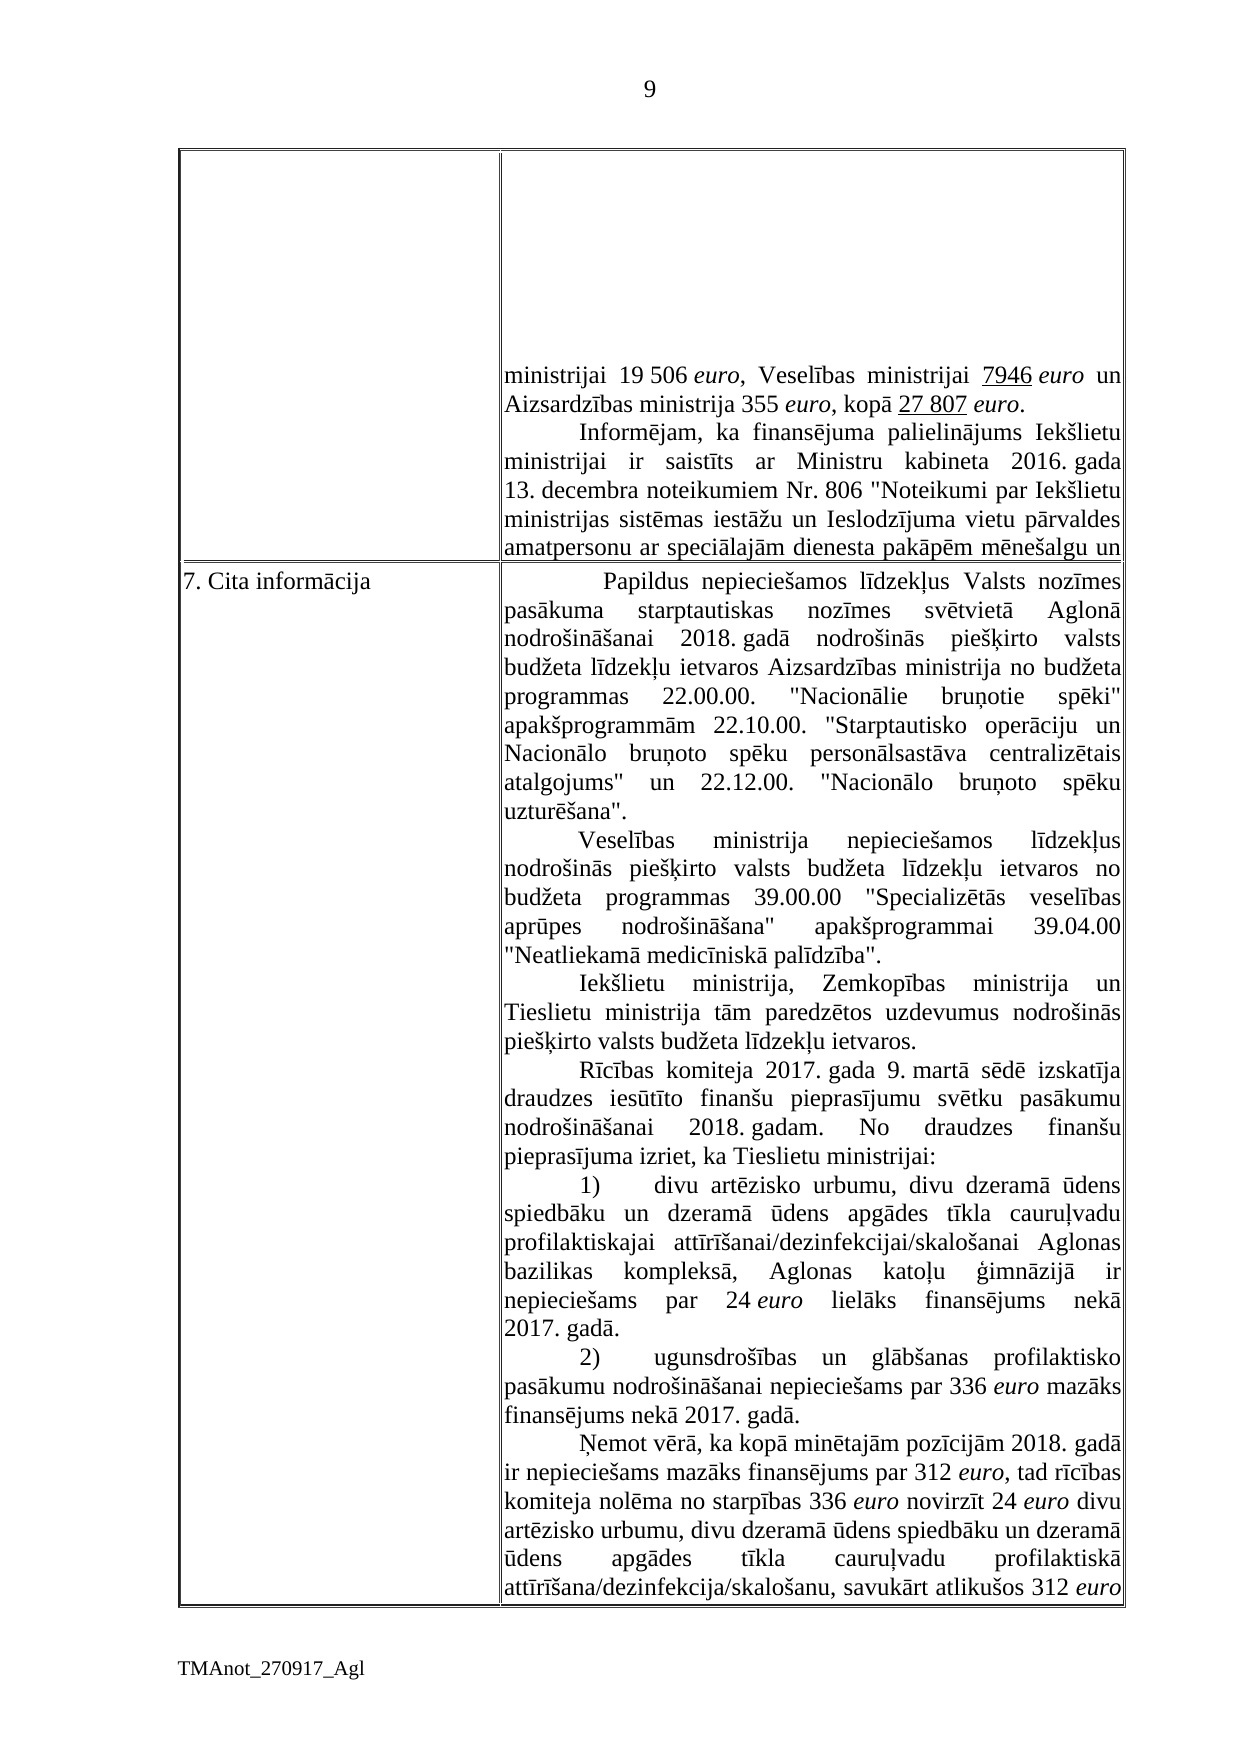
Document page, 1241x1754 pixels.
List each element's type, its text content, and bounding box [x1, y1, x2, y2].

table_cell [181, 151, 501, 560]
table_cell 7. Cita informācija [180, 560, 501, 1604]
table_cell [501, 560, 1124, 1604]
